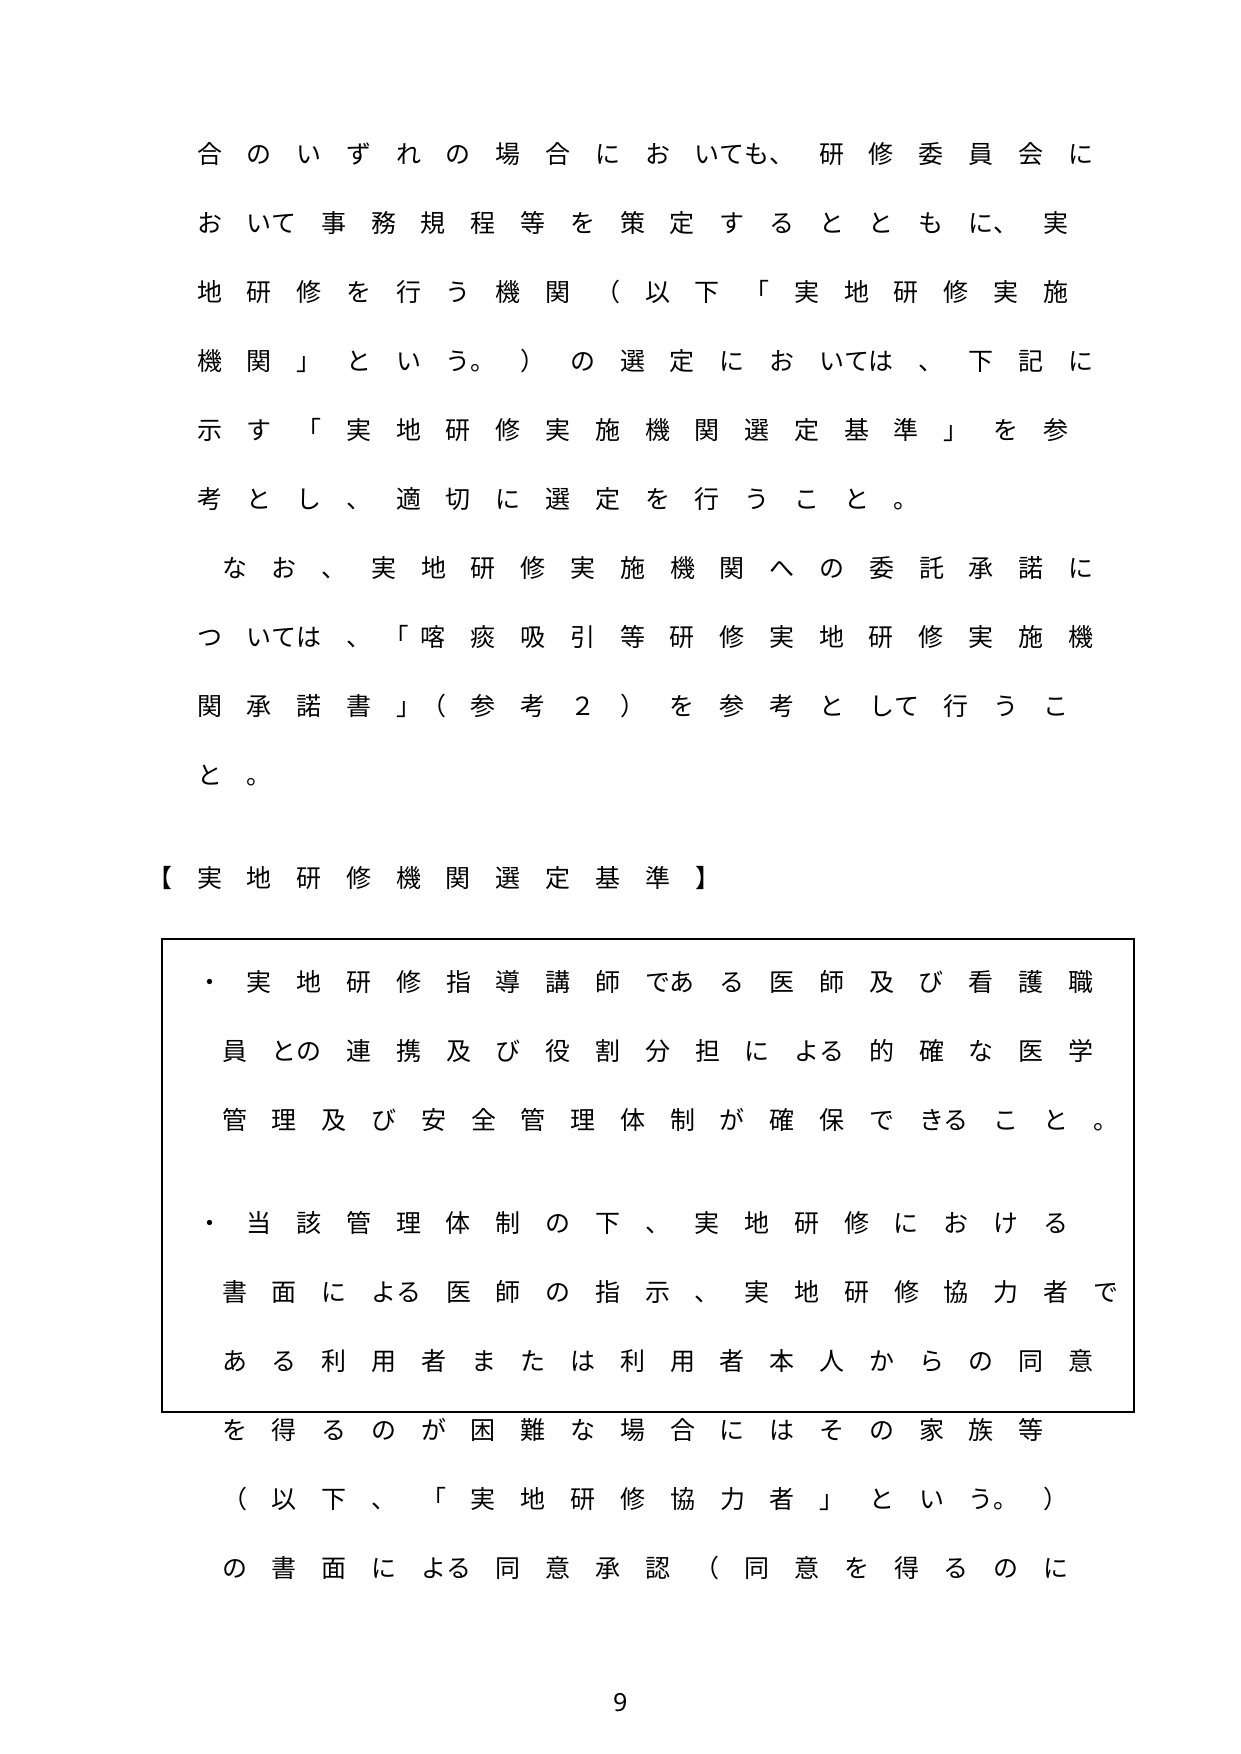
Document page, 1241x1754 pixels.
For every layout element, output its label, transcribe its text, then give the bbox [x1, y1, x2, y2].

text なお、実地研修実施機関への委託承諾については、｢喀痰吸引等研修実地研修実施機関承諾書｣（参考２）を参考として行うこと。 [194, 532, 1118, 808]
text 【実地研修機関選定基準】 [122, 842, 1118, 911]
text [194, 118, 1118, 532]
text ・実地研修指導講師である医師及び看護職員との連携及び役割分担による的確な医学管理及び安全管理体制が確保できること。 [173, 946, 1118, 1153]
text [173, 1413, 1118, 1601]
